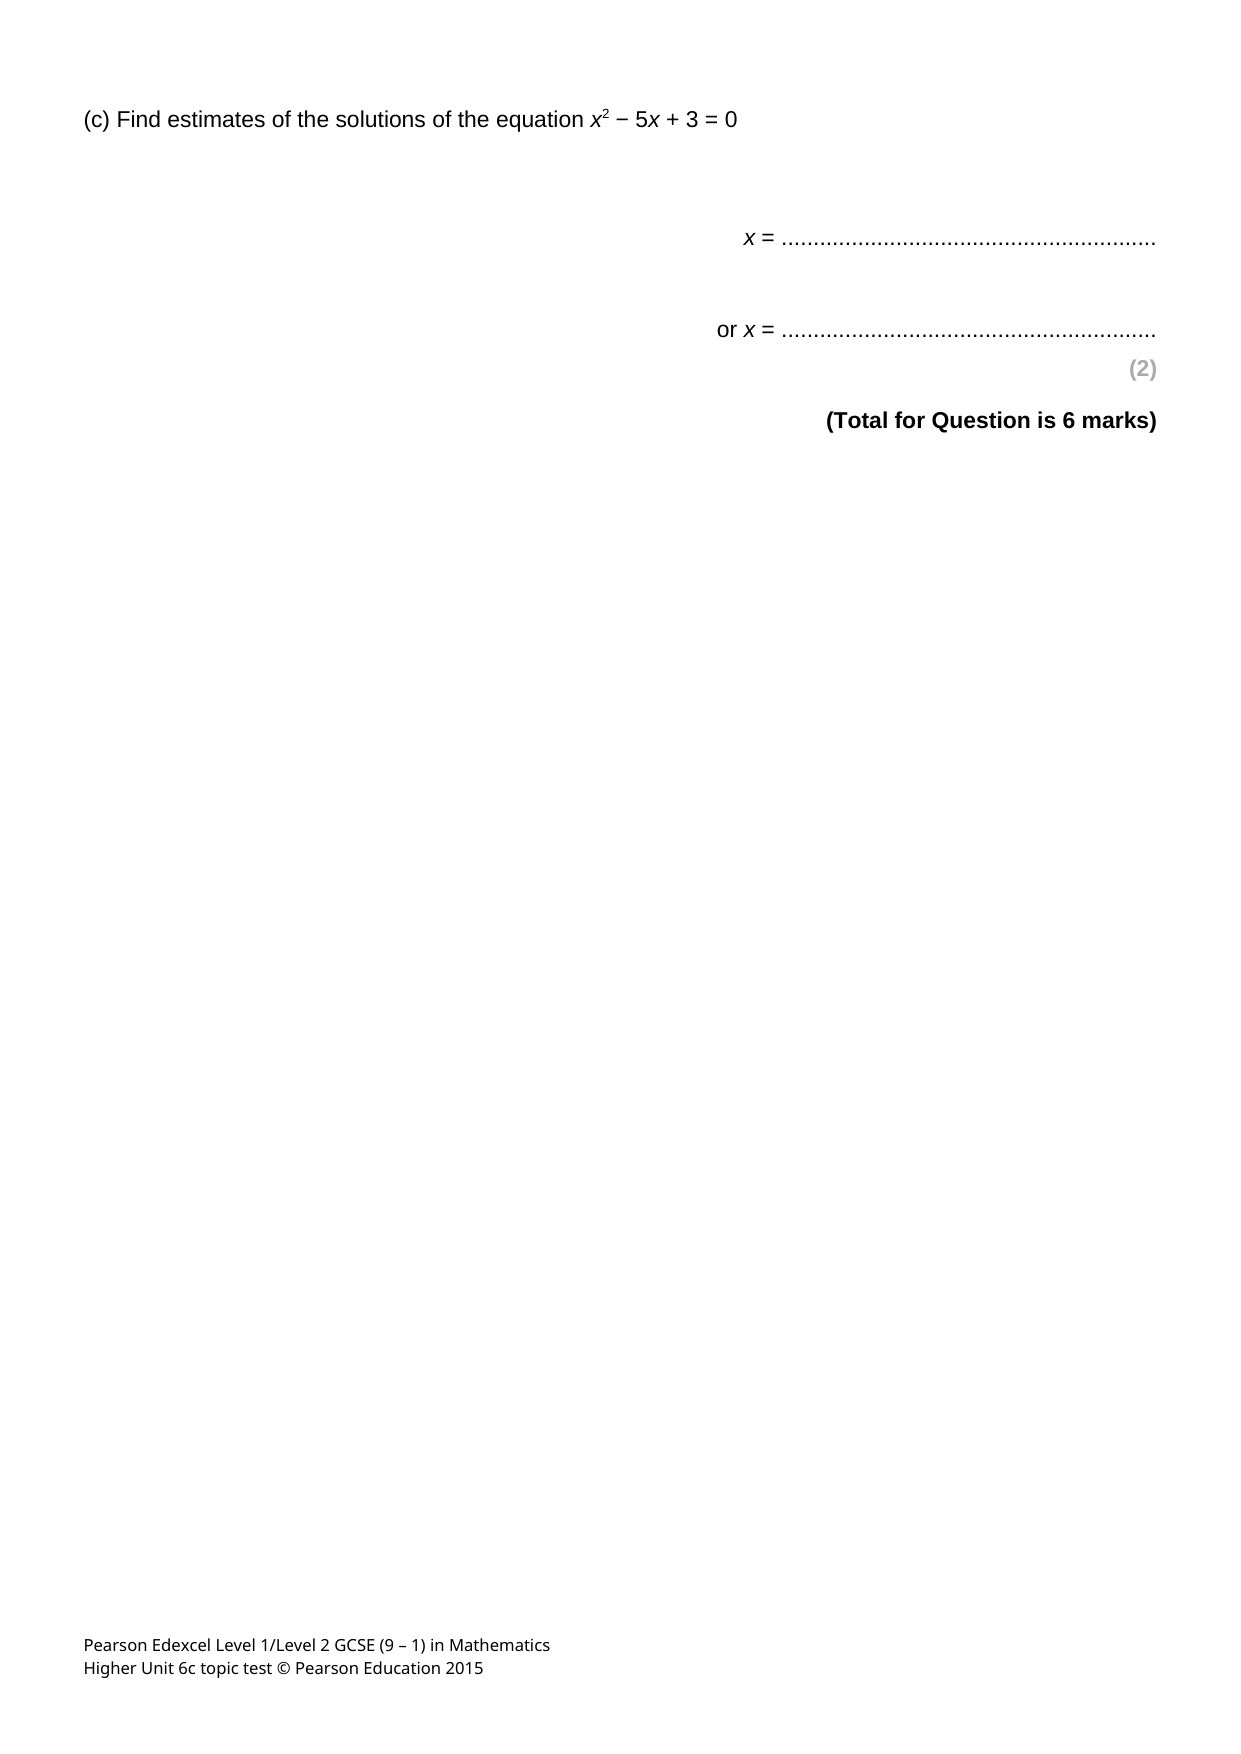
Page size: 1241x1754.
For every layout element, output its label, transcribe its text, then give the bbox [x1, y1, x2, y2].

text (2) [83, 354, 1157, 381]
text or x = ........................................................... [83, 263, 1157, 342]
text x = ........................................................... [83, 145, 1157, 251]
text (c) Find estimates of the solutions of the equation x2 − 5x + 3 = 0 [83, 106, 1157, 133]
text (Total for Question is 6 marks) [83, 381, 1157, 434]
